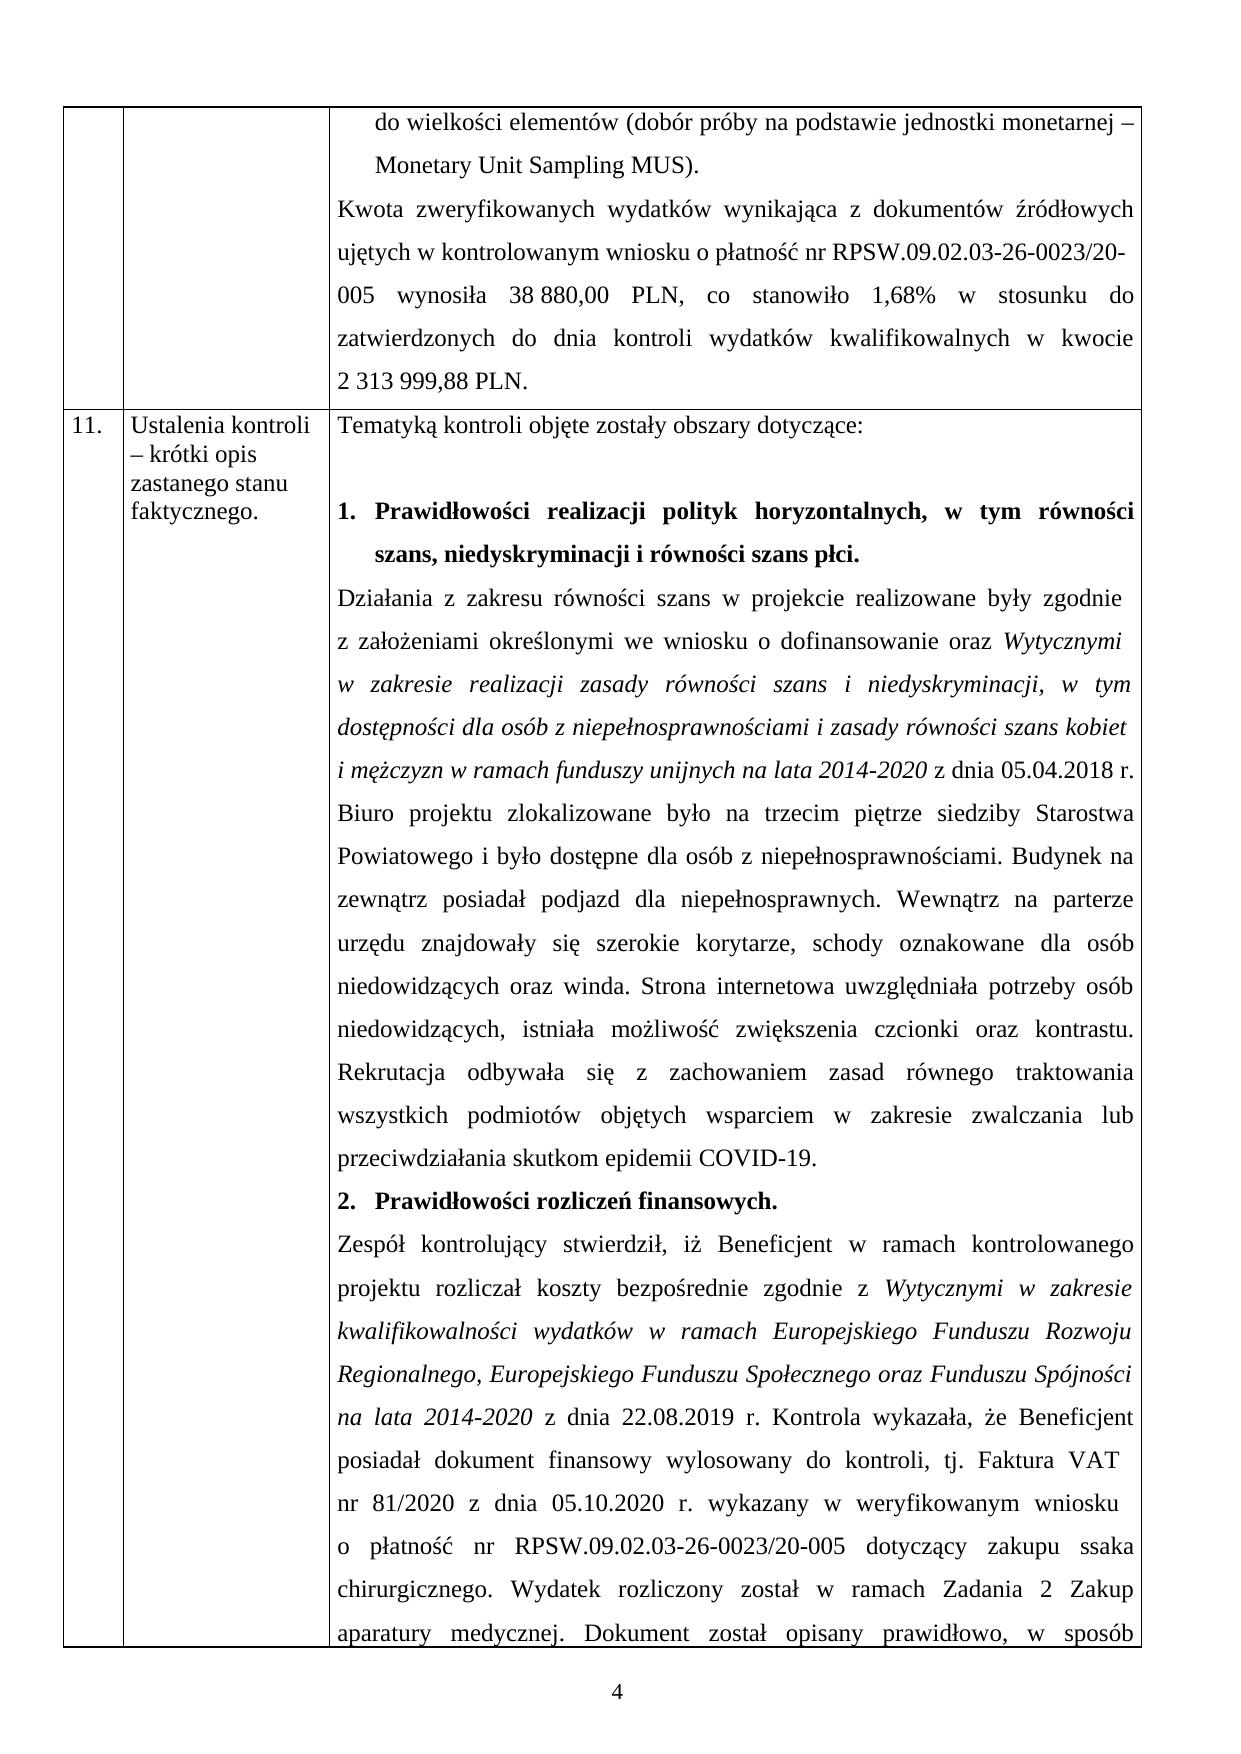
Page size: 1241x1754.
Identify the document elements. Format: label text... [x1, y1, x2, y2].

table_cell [124, 410, 329, 1646]
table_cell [330, 108, 1141, 409]
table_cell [124, 108, 329, 409]
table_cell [330, 410, 1141, 1646]
table_cell 11. [64, 410, 123, 1646]
table_cell 10 [64, 108, 123, 409]
